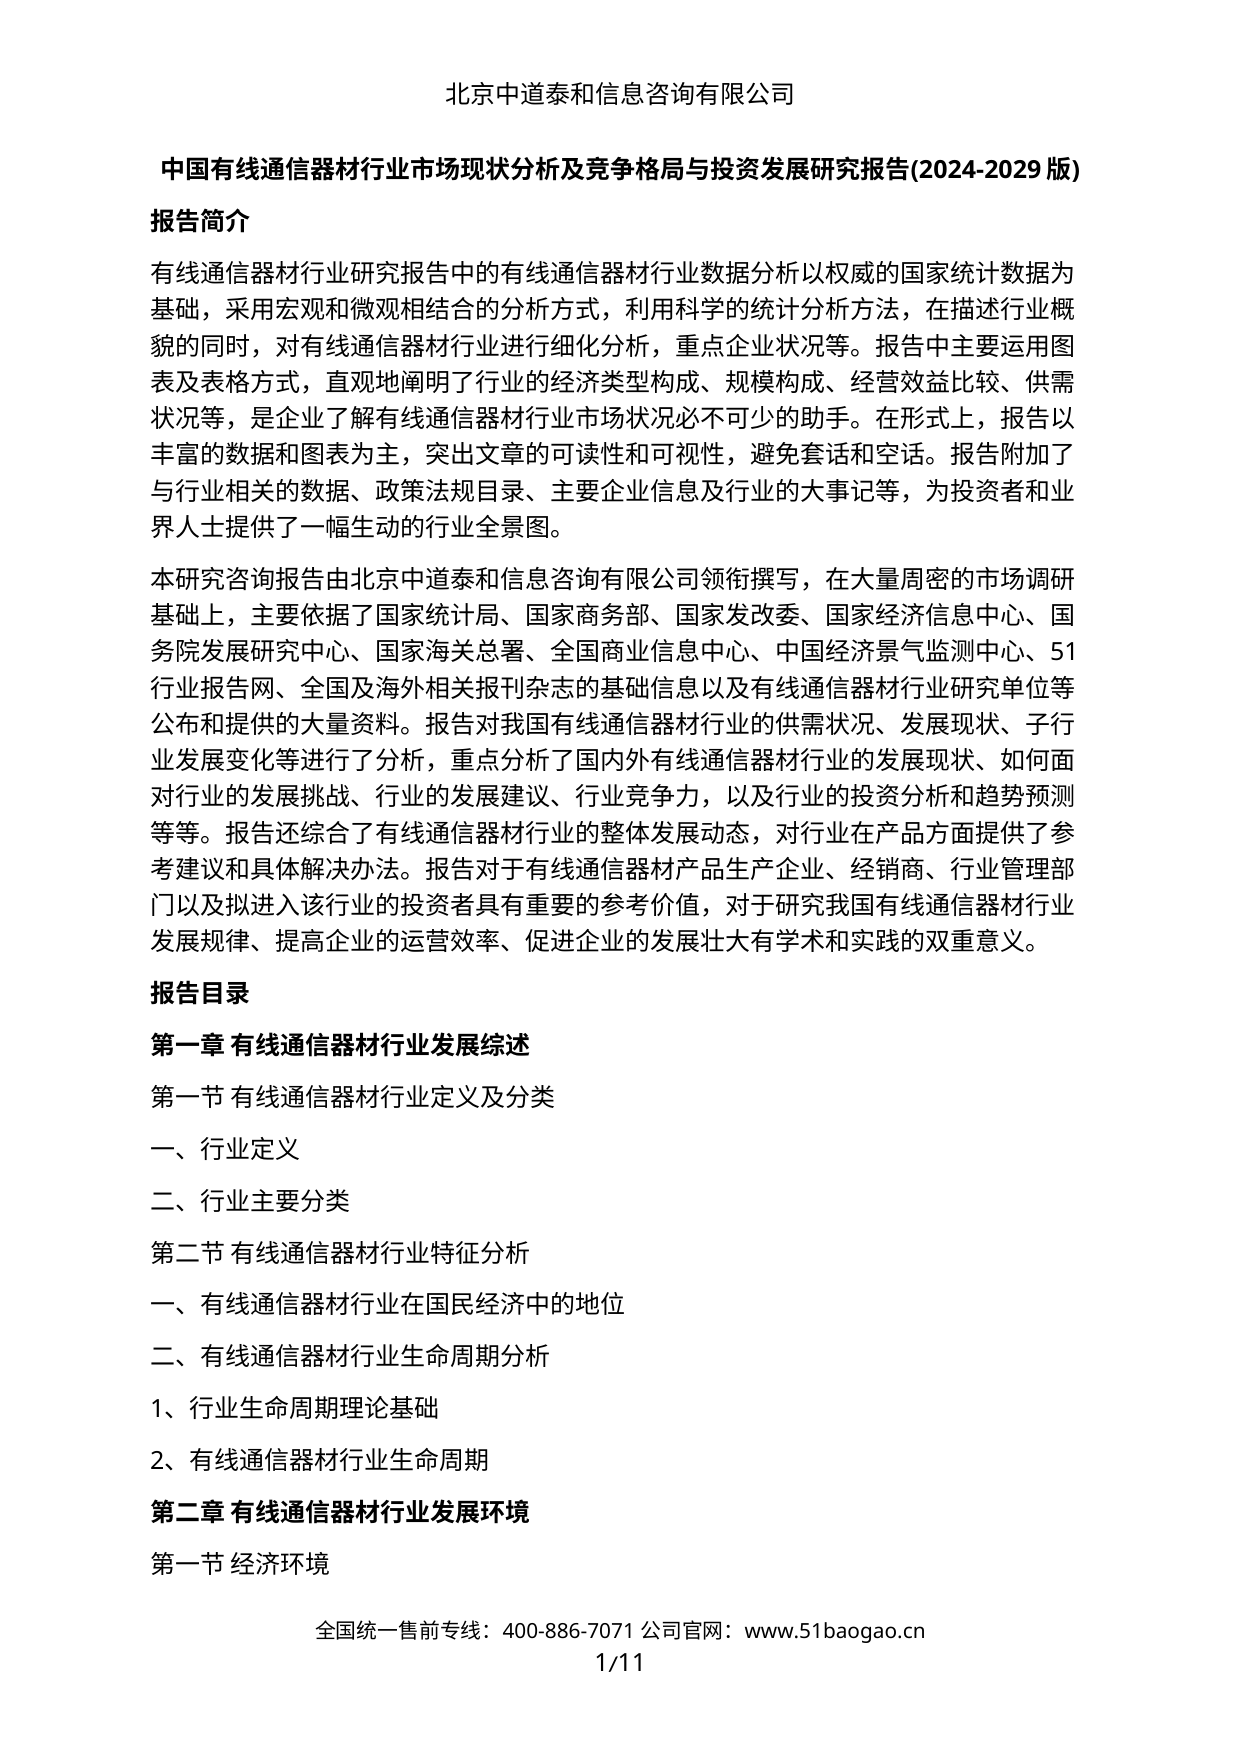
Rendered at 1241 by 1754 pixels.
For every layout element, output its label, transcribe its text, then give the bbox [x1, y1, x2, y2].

text 二、行业主要分类 [150, 1181, 1090, 1217]
text 第一节 经济环境 [150, 1544, 1090, 1581]
text 报告简介 [150, 202, 1090, 238]
text 二、有线通信器材行业生命周期分析 [150, 1337, 1090, 1373]
text 中国有线通信器材行业市场现状分析及竞争格局与投资发展研究报告(2024-2029版) [150, 150, 1090, 186]
text 2、有线通信器材行业生命周期 [150, 1441, 1090, 1477]
text 1、行业生命周期理论基础 [150, 1389, 1090, 1425]
text 一、有线通信器材行业在国民经济中的地位 [150, 1285, 1090, 1321]
text 本研究咨询报告由北京中道泰和信息咨询有限公司领衔撰写，在大量周密的市场调研基础上，主要依据了国家统计局、国家商务部、国家发改委、国家经济信息中心、国务院发展研究中心、国家海关总署、全国商业信息中心、中国经济景气监测中心、51行业报告网、全国及海外相关报刊杂志的基础信息以及有线通信器材行业研究单位等公布和提供的大量资料。报告对我国有线通信器材行业的供需状况、发展现状、子行业发展变化等进行了分析，重点分析了国内外有线通信器材行业的发展现状、如何面对行业的发展挑战、行业的发展建议、行业竞争力，以及行业的投资分析和趋势预测等等。报告还综合了有线通信器材行业的整体发展动态，对行业在产品方面提供了参考建议和具体解决办法。报告对于有线通信器材产品生产企业、经销商、行业管理部门以及拟进入该行业的投资者具有重要的参考价值，对于研究我国有线通信器材行业发展规律、提高企业的运营效率、促进企业的发展壮大有学术和实践的双重意义。 [150, 559, 1090, 958]
text 一、行业定义 [150, 1129, 1090, 1166]
text 第一节 有线通信器材行业定义及分类 [150, 1077, 1090, 1114]
text 第二章 有线通信器材行业发展环境 [150, 1492, 1090, 1529]
text 有线通信器材行业研究报告中的有线通信器材行业数据分析以权威的国家统计数据为基础，采用宏观和微观相结合的分析方式，利用科学的统计分析方法，在描述行业概貌的同时，对有线通信器材行业进行细化分析，重点企业状况等。报告中主要运用图表及表格方式，直观地阐明了行业的经济类型构成、规模构成、经营效益比较、供需状况等，是企业了解有线通信器材行业市场状况必不可少的助手。在形式上，报告以丰富的数据和图表为主，突出文章的可读性和可视性，避免套话和空话。报告附加了与行业相关的数据、政策法规目录、主要企业信息及行业的大事记等，为投资者和业界人士提供了一幅生动的行业全景图。 [150, 254, 1090, 544]
text 第一章 有线通信器材行业发展综述 [150, 1026, 1090, 1062]
text 报告目录 [150, 974, 1090, 1010]
text 第二节 有线通信器材行业特征分析 [150, 1233, 1090, 1269]
